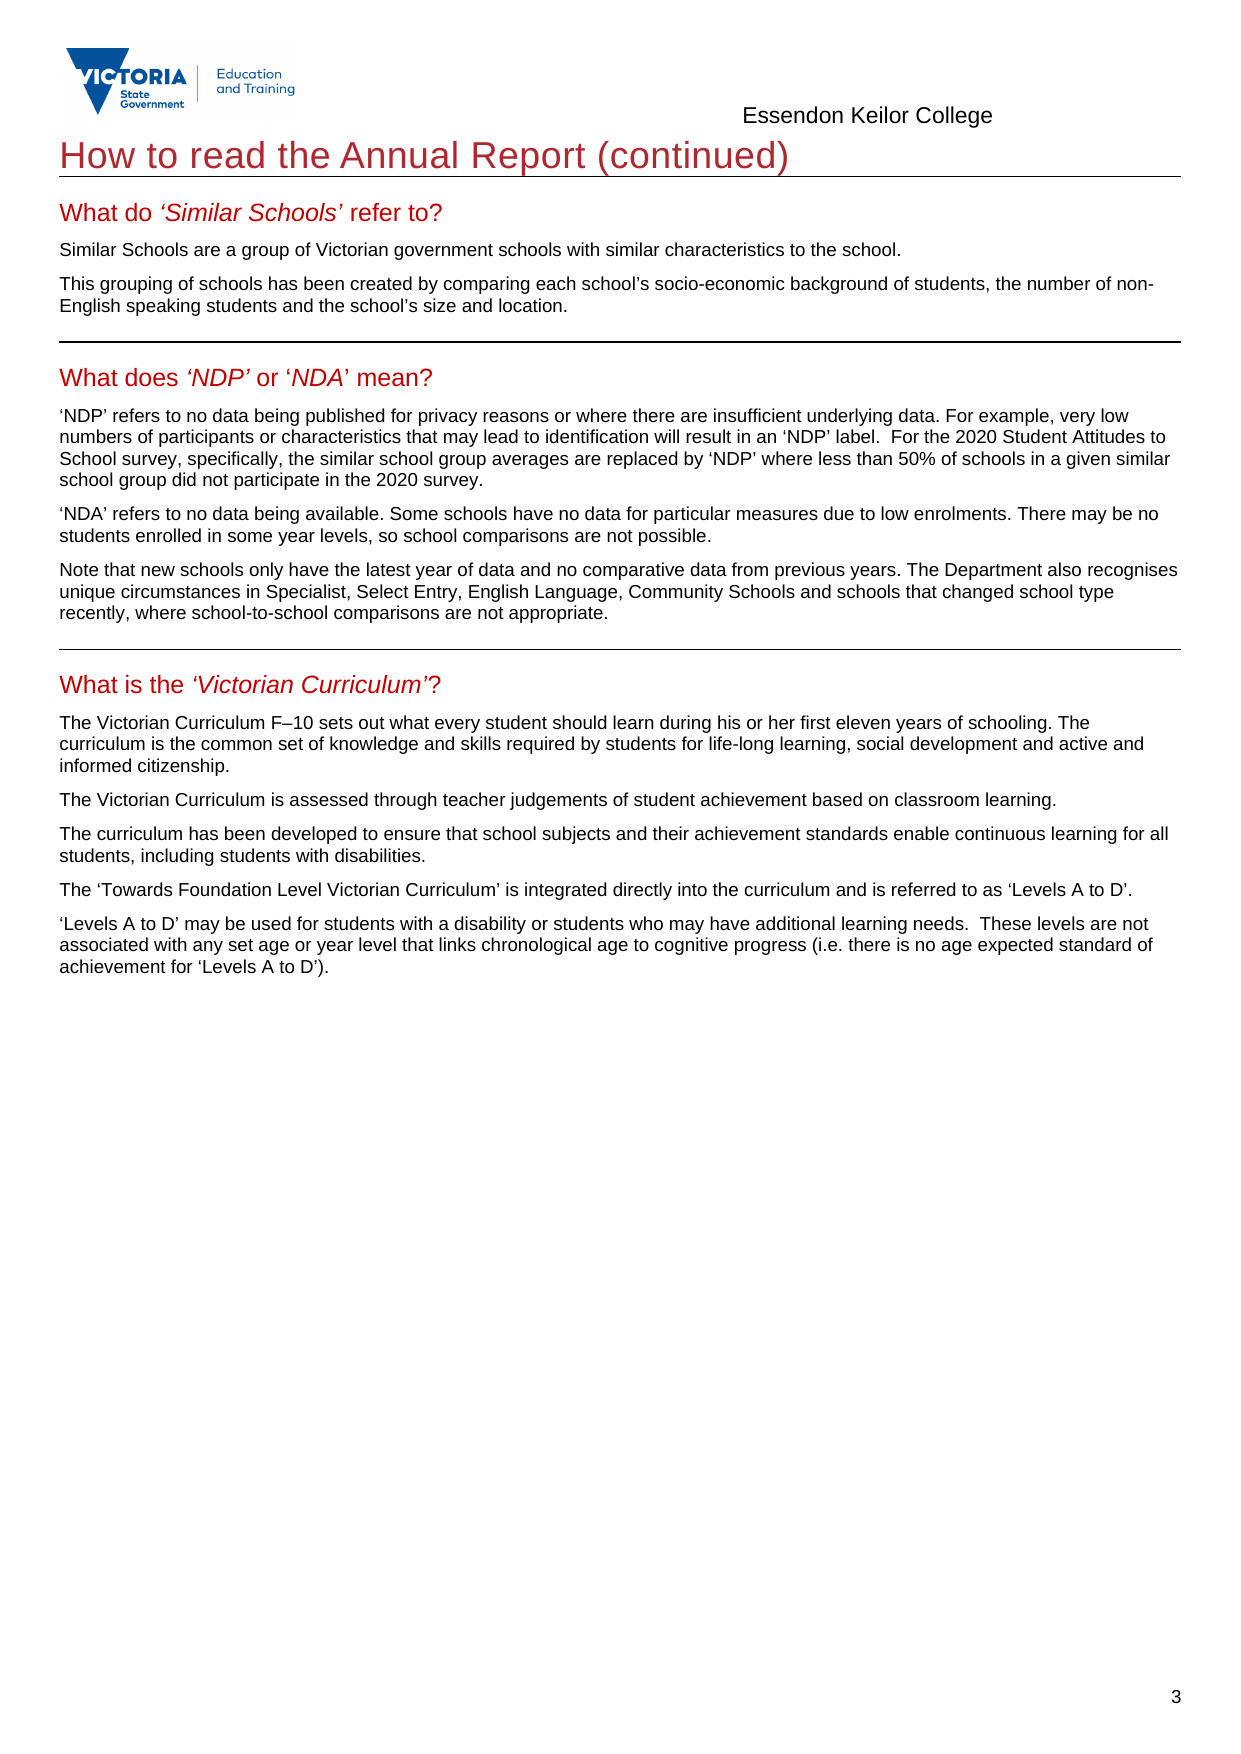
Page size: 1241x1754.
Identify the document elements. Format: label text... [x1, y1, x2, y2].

text Similar Schools are a group of Victorian government schools with similar characteristics to the school. [59, 239, 1181, 261]
text The curriculum has been developed to ensure that school subjects and their achievement standards enable continuous learning for all students, including students with disabilities. [59, 823, 1181, 866]
text What do ‘Similar Schools’ refer to? [59, 177, 1181, 227]
text Note that new schools only have the latest year of data and no comparative data from previous years. The Department also recognises unique circumstances in Specialist, Select Entry, English Language, Community Schools and schools that changed school type recently, where school-to-school comparisons are not appropriate. [59, 559, 1181, 623]
picture [59, 39, 301, 124]
text The Victorian Curriculum F–10 sets out what every student should learn during his or her first eleven years of schooling. The curriculum is the common set of knowledge and skills required by students for life-long learning, social development and active and informed citizenship. [59, 712, 1181, 776]
text What is the ‘Victorian Curriculum’? [59, 650, 1181, 699]
text This grouping of schools has been created by comparing each school’s socio-economic background of students, the number of non-English speaking students and the school’s size and location. [59, 273, 1181, 316]
text ‘NDA’ refers to no data being available. Some schools have no data for particular measures due to low enrolments. There may be no students enrolled in some year levels, so school comparisons are not possible. [59, 503, 1181, 546]
text The ‘Towards Foundation Level Victorian Curriculum’ is integrated directly into the curriculum and is referred to as ‘Levels A to D’. [59, 878, 1181, 900]
text The Victorian Curriculum is assessed through teacher judgements of student achievement based on classroom learning. [59, 789, 1181, 810]
text ‘NDP’ refers to no data being published for privacy reasons or where there are insufficient underlying data. For example, very low numbers of participants or characteristics that may lead to identification will result in an ‘NDP’ label. For the 2020 Student Attitudes to School survey, specifically, the similar school group averages are replaced by ‘NDP’ where less than 50% of schools in a given similar school group did not participate in the 2020 survey. [59, 404, 1181, 491]
text What does ‘NDP’ or ‘NDA’ mean? [59, 343, 1181, 392]
text ‘Levels A to D’ may be used for students with a disability or students who may have additional learning needs. These levels are not associated with any set age or year level that links chronological age to cognitive progress (i.e. there is no age expected standard of achievement for ‘Levels A to D’). [59, 913, 1181, 977]
subtitle How to read the Annual Report (continued) [59, 133, 1181, 176]
